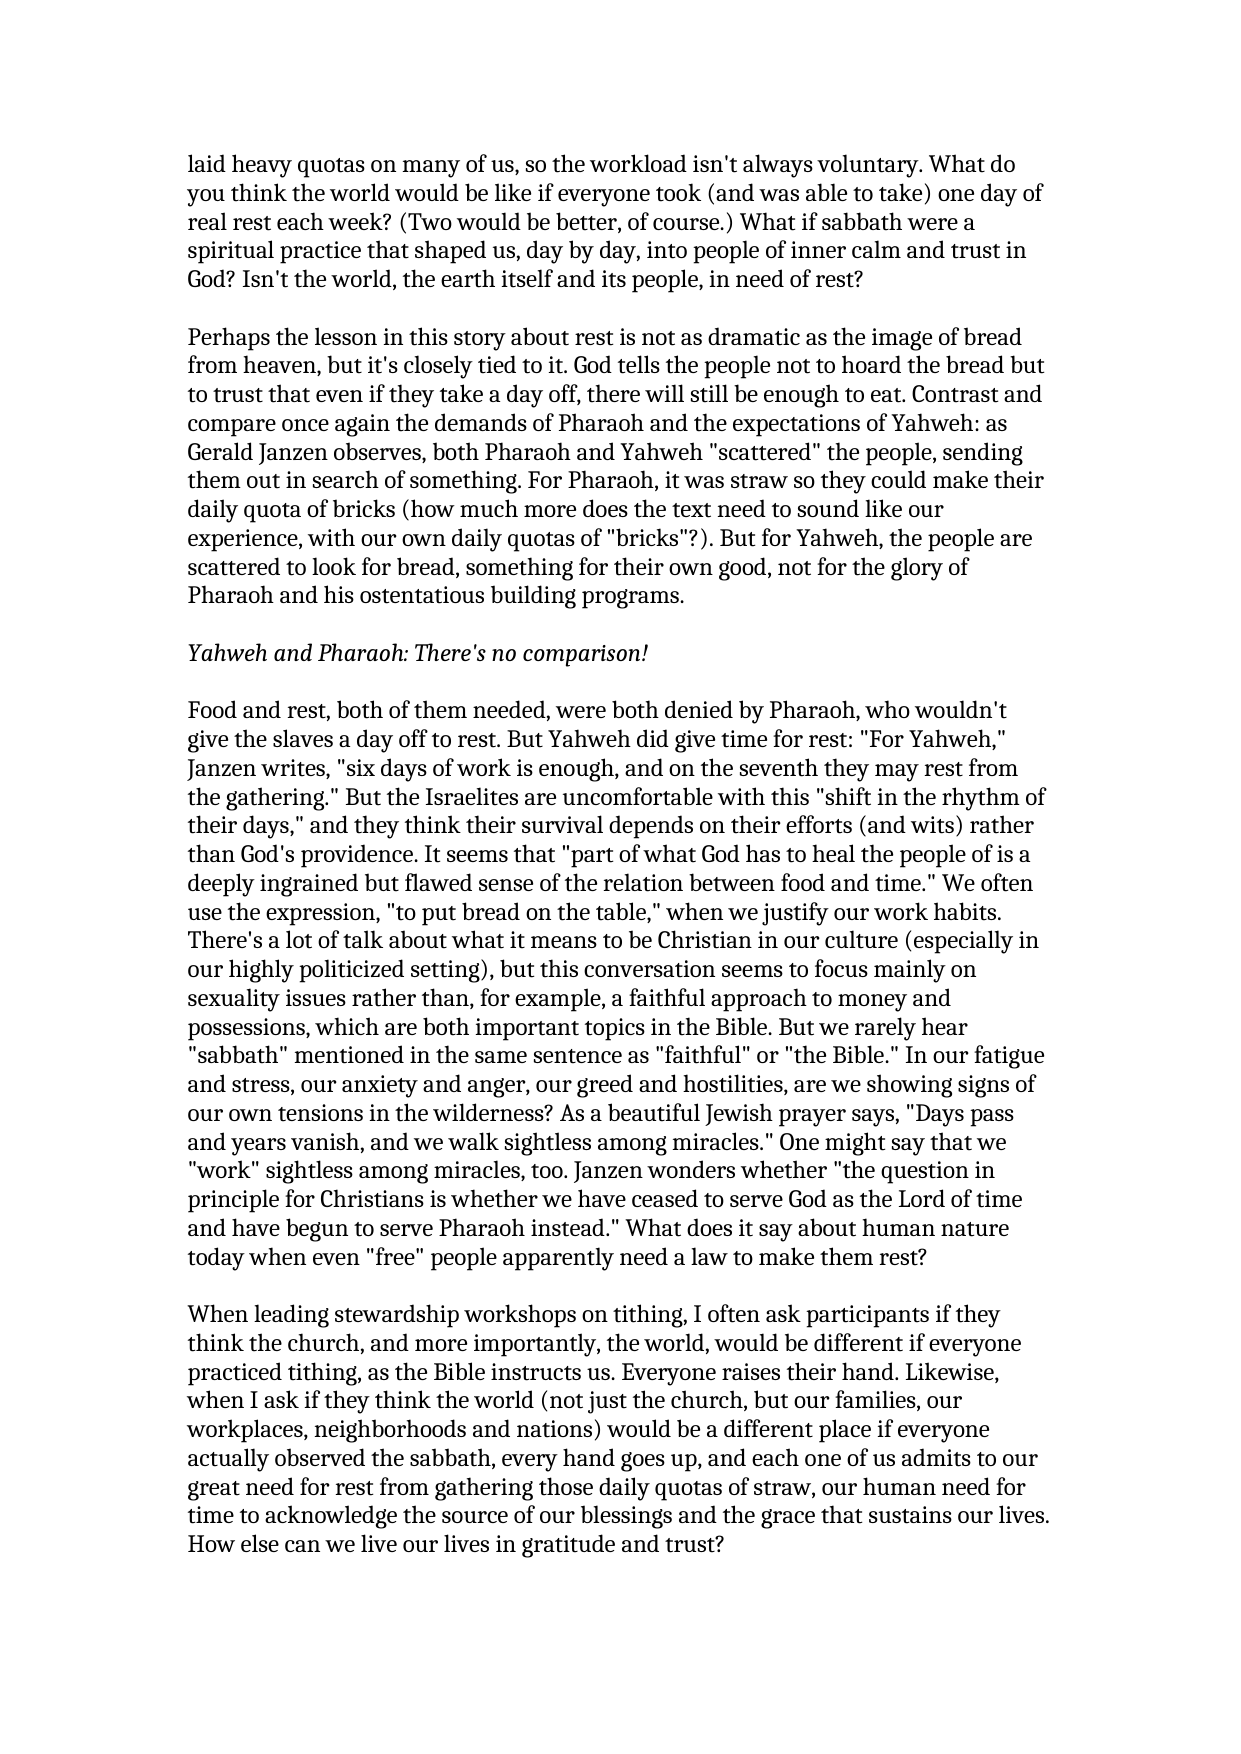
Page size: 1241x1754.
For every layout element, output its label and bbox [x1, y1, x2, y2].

text [187, 150, 1053, 1559]
